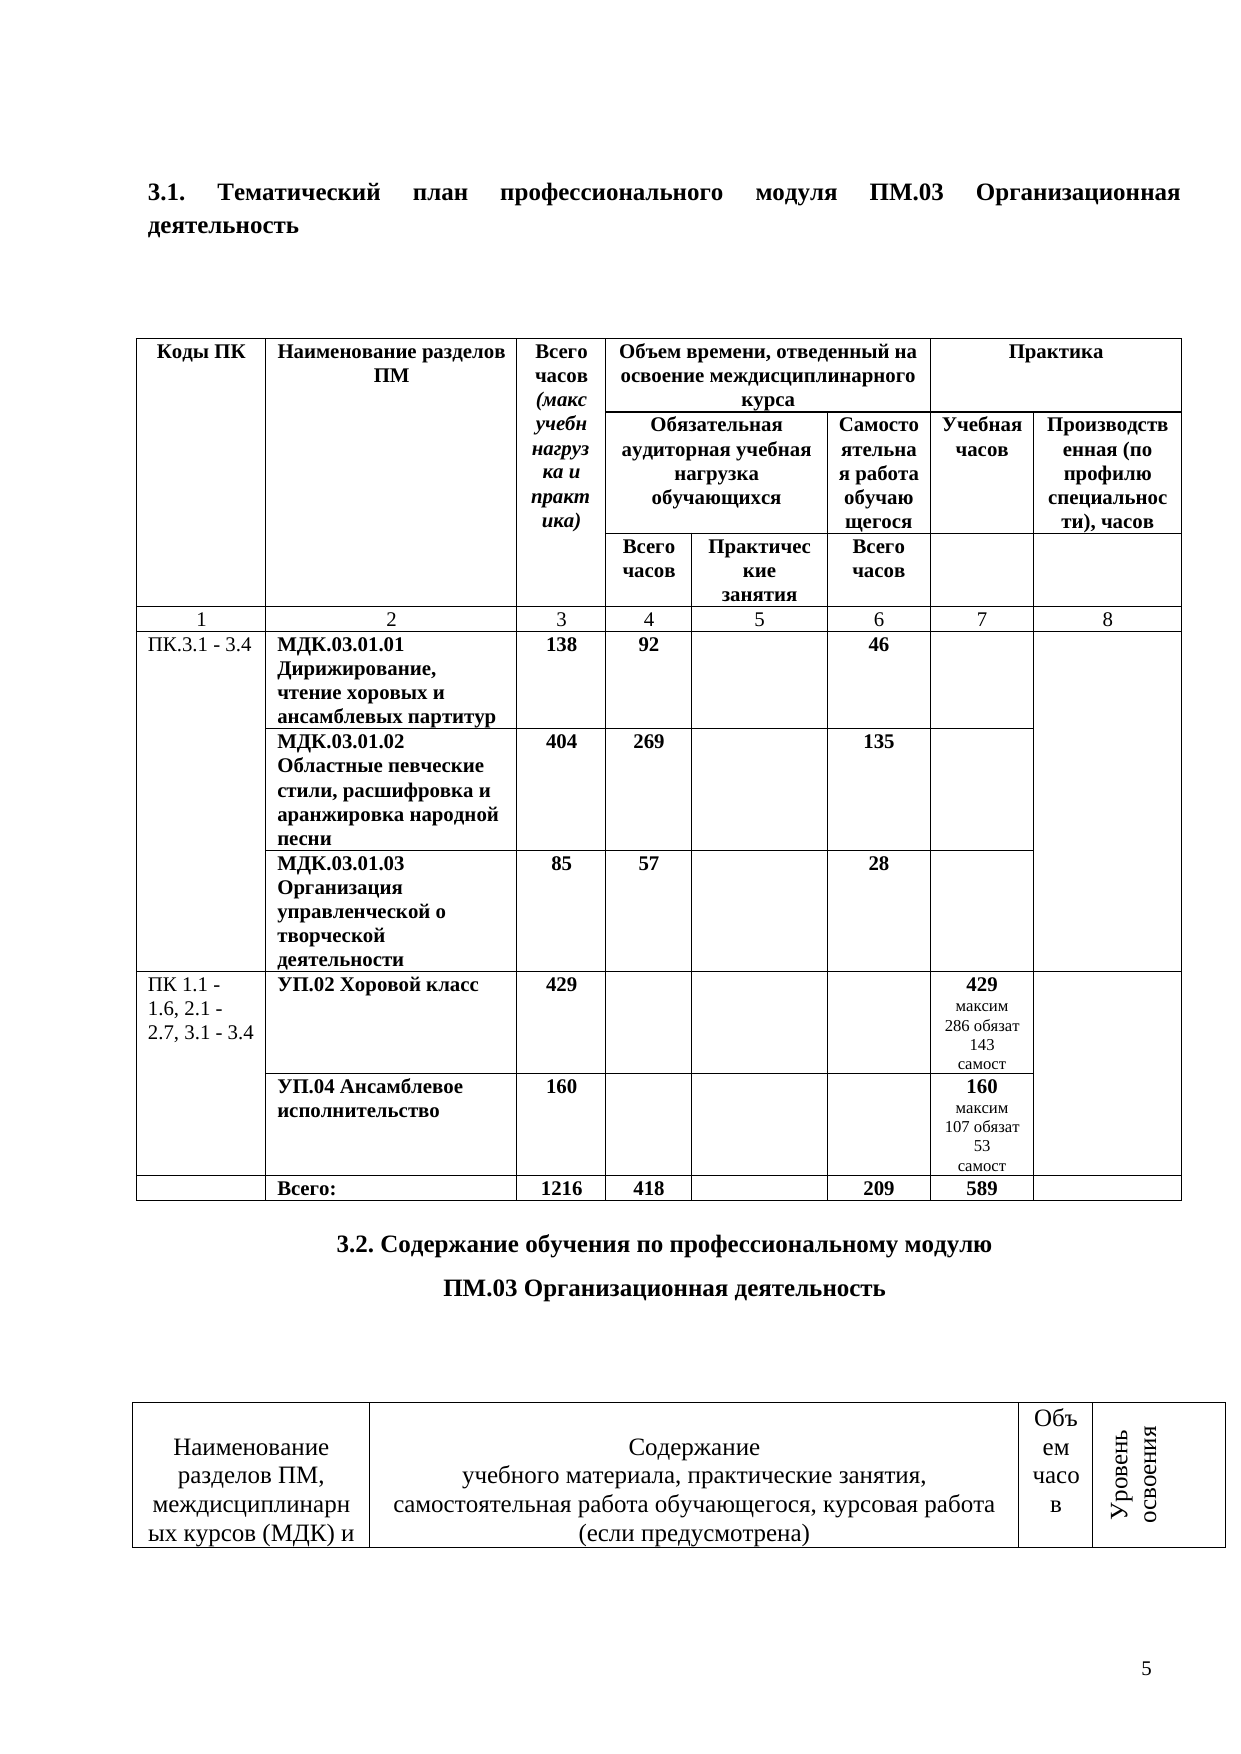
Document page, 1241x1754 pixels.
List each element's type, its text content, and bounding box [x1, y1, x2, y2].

table_cell 7 [931, 607, 1033, 631]
table_header Объем часов [1019, 1403, 1092, 1547]
table_cell Всего: [266, 1176, 516, 1200]
table_cell Обязательная аудиторная учебная нагрузка обучающихся [606, 413, 827, 533]
table_cell МДК.03.01.02 Областные певческие стили, расшифровка и аранжировка народной песни [266, 729, 516, 850]
text 3.2. Содержание обучения по профессиональному модулю [148, 1229, 1181, 1258]
table_cell [931, 534, 1033, 606]
table_cell 418 [606, 1176, 691, 1200]
table_cell [828, 972, 930, 1073]
table_cell Всего часов [828, 534, 930, 606]
table_cell [692, 1176, 827, 1200]
table_cell Всего часов [606, 534, 691, 606]
table_header Коды ПК [137, 339, 265, 606]
table_cell [137, 1176, 265, 1200]
table_cell 4 [606, 607, 691, 631]
table_header Наименование разделов ПМ [266, 339, 516, 606]
table_cell МДК.03.01.01 Дирижирование, чтение хоровых и ансамблевых партитур [266, 632, 516, 728]
table_header Практика [931, 339, 1181, 411]
table_header Уровень освоения [1093, 1403, 1225, 1547]
table_cell 1 [137, 607, 265, 631]
table_cell УП.02 Хоровой класс [266, 972, 516, 1073]
table_cell [692, 972, 827, 1073]
table_cell [692, 632, 827, 728]
table_header Всего часов (макс учебн нагрузка и практика) [517, 339, 605, 606]
table_cell Самостоятельная работа обучающегося [828, 413, 930, 533]
table_cell 28 [828, 851, 930, 971]
table_cell 269 [606, 729, 691, 850]
table_cell 589 [931, 1176, 1033, 1200]
table_cell [692, 1074, 827, 1174]
table_cell 8 [1034, 607, 1181, 631]
table_cell 5 [692, 607, 827, 631]
table_cell УП.04 Ансамблевое исполнительство [266, 1074, 516, 1174]
table_cell МДК.03.01.03 Организация управленческой о творческой деятельности [266, 851, 516, 971]
table_cell 429 максим 286 обязат 143 самост [931, 972, 1033, 1073]
table_cell ПК.3.1 - 3.4 [137, 632, 265, 971]
table_cell Производственная (по профилю специальности), часов [1034, 413, 1181, 533]
table_cell 404 [517, 729, 605, 850]
table_cell 209 [828, 1176, 930, 1200]
table_cell [1034, 972, 1181, 1174]
table_cell 160 [517, 1074, 605, 1174]
table_cell [1034, 534, 1181, 606]
table_cell 57 [606, 851, 691, 971]
table_cell [606, 1074, 691, 1174]
table_cell Практические занятия [692, 534, 827, 606]
table_cell ПК 1.1 - 1.6, 2.1 - 2.7, 3.1 - 3.4 [137, 972, 265, 1174]
table_cell [692, 851, 827, 971]
table_cell [1034, 632, 1181, 971]
table_cell 6 [828, 607, 930, 631]
table_cell 85 [517, 851, 605, 971]
table_cell 429 [517, 972, 605, 1073]
table_cell Учебная часов [931, 413, 1033, 533]
table_cell [692, 729, 827, 850]
table_cell 46 [828, 632, 930, 728]
text 3.1. Тематический план профессионального модуля ПМ.03 Организационная деятельность [148, 177, 1181, 239]
table_cell [606, 972, 691, 1073]
table_cell 92 [606, 632, 691, 728]
table_cell 160 максим 107 обязат 53 самост [931, 1074, 1033, 1174]
table_cell [1034, 1176, 1181, 1200]
table_cell 1216 [517, 1176, 605, 1200]
table_cell [931, 632, 1033, 728]
table_cell 3 [517, 607, 605, 631]
table_header Объем времени, отведенный на освоение междисциплинарного курса [606, 339, 930, 411]
table_cell [828, 1074, 930, 1174]
table_cell [931, 729, 1033, 850]
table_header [133, 1403, 369, 1547]
table_cell 138 [517, 632, 605, 728]
table_cell 135 [828, 729, 930, 850]
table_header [370, 1403, 1018, 1547]
text ПМ.03 Организационная деятельность [148, 1273, 1181, 1301]
table_cell 2 [266, 607, 516, 631]
table_cell [931, 851, 1033, 971]
